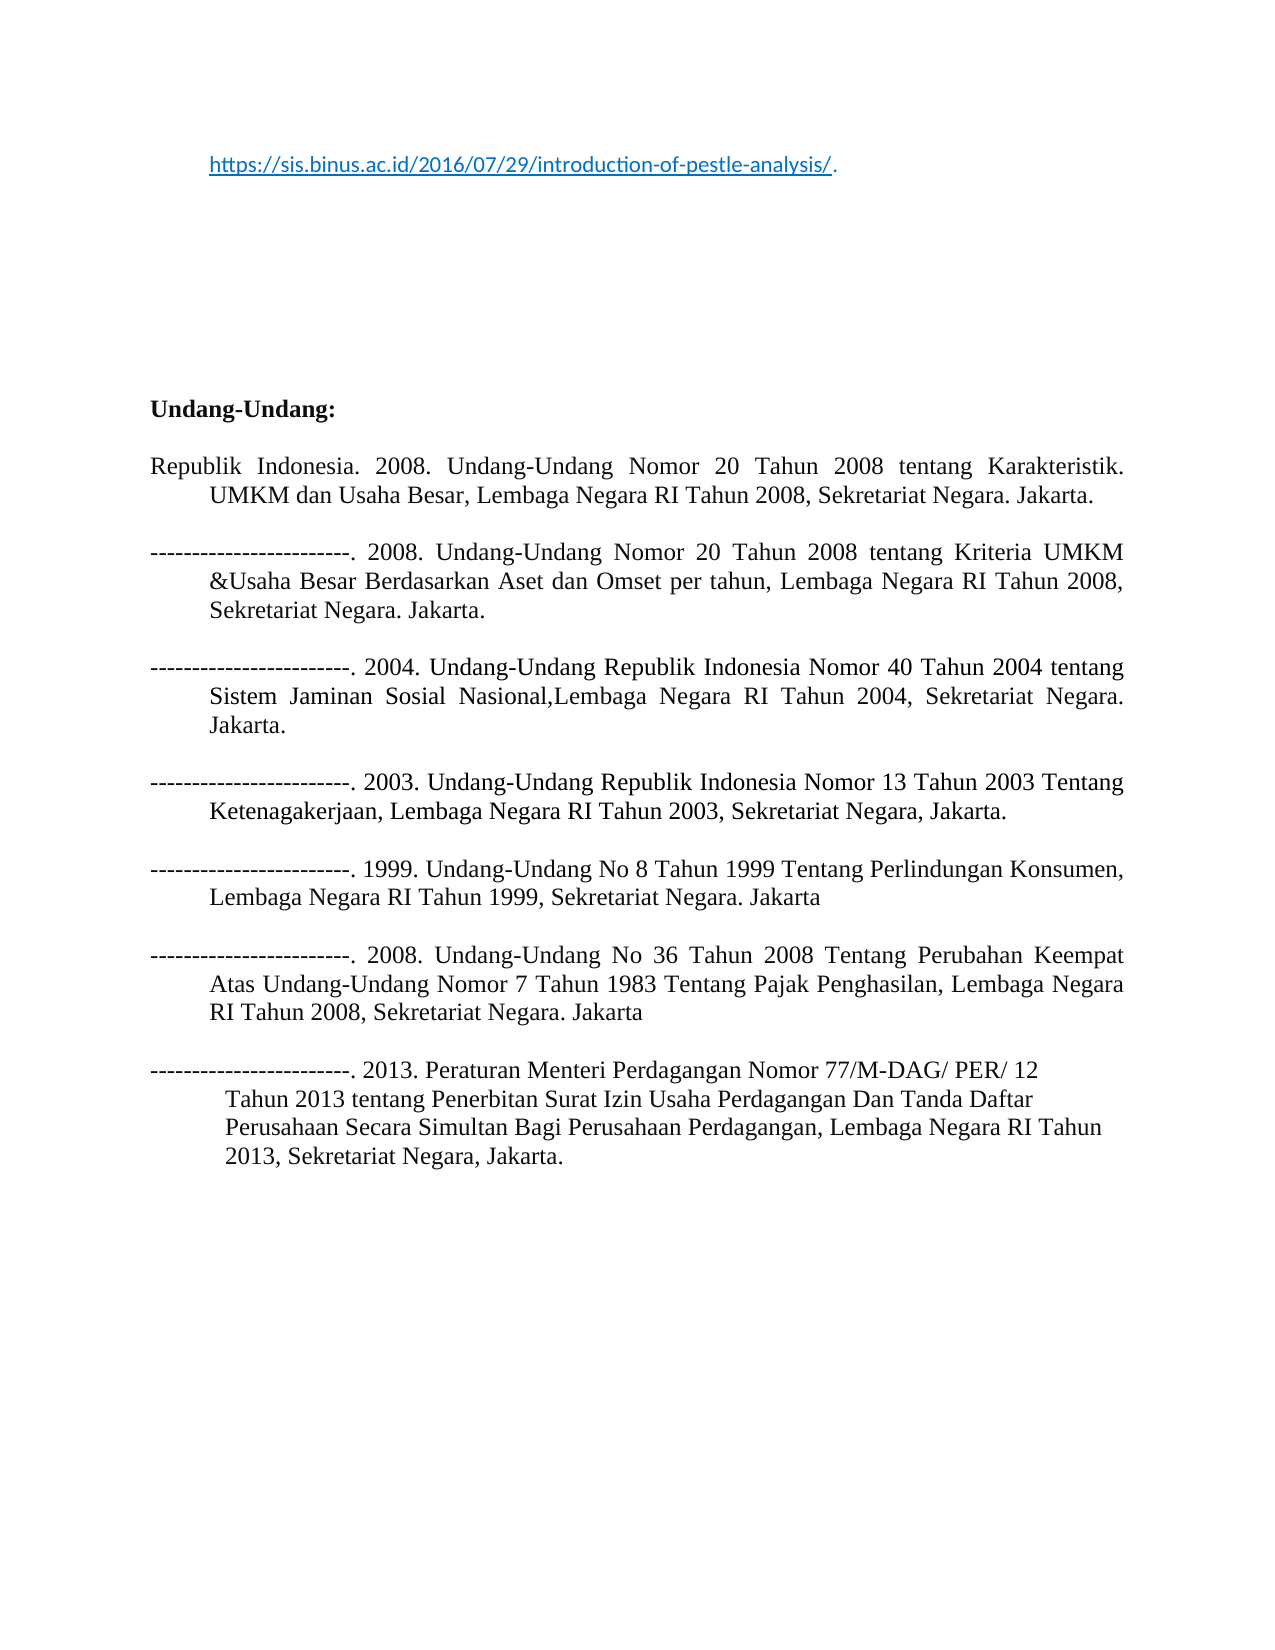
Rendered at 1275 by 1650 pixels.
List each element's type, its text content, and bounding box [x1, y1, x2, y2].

text ------------------------. 2003. Undang-Undang Republik Indonesia Nomor 13 Tahun 2003 Tentang Ketenagakerjaan, Lembaga Negara RI Tahun 2003, Sekretariat Negara, Jakarta. [150, 767, 1125, 825]
text ------------------------. 1999. Undang-Undang No 8 Tahun 1999 Tentang Perlindungan Konsumen, Lembaga Negara RI Tahun 1999, Sekretariat Negara. Jakarta [150, 854, 1125, 911]
text Republik Indonesia. 2008. Undang-Undang Nomor 20 Tahun 2008 tentang Karakteristik. UMKM dan Usaha Besar, Lembaga Negara RI Tahun 2008, Sekretariat Negara. Jakarta. [150, 451, 1125, 509]
text ------------------------. 2008. Undang-Undang No 36 Tahun 2008 Tentang Perubahan Keempat Atas Undang-Undang Nomor 7 Tahun 1983 Tentang Pajak Penghasilan, Lembaga Negara RI Tahun 2008, Sekretariat Negara. Jakarta [150, 940, 1125, 1026]
text ------------------------. 2013. Peraturan Menteri Perdagangan Nomor 77/M-DAG/ PER/ 12 [150, 1055, 1125, 1084]
text https://sis.binus.ac.id/2016/07/29/introduction-of-pestle-analysis/. [209, 150, 1125, 178]
text ------------------------. 2008. Undang-Undang Nomor 20 Tahun 2008 tentang Kriteria UMKM &Usaha Besar Berdasarkan Aset dan Omset per tahun, Lembaga Negara RI Tahun 2008, Sekretariat Negara. Jakarta. [150, 537, 1125, 624]
text ------------------------. 2004. Undang-Undang Republik Indonesia Nomor 40 Tahun 2004 tentang Sistem Jaminan Sosial Nasional,Lembaga Negara RI Tahun 2004, Sekretariat Negara. Jakarta. [150, 652, 1125, 739]
text Tahun 2013 tentang Penerbitan Surat Izin Usaha Perdagangan Dan Tanda Daftar Perusahaan Secara Simultan Bagi Perusahaan Perdagangan, Lembaga Negara RI Tahun 2013, Sekretariat Negara, Jakarta. [225, 1084, 1125, 1170]
text Undang-Undang: [150, 394, 1125, 422]
